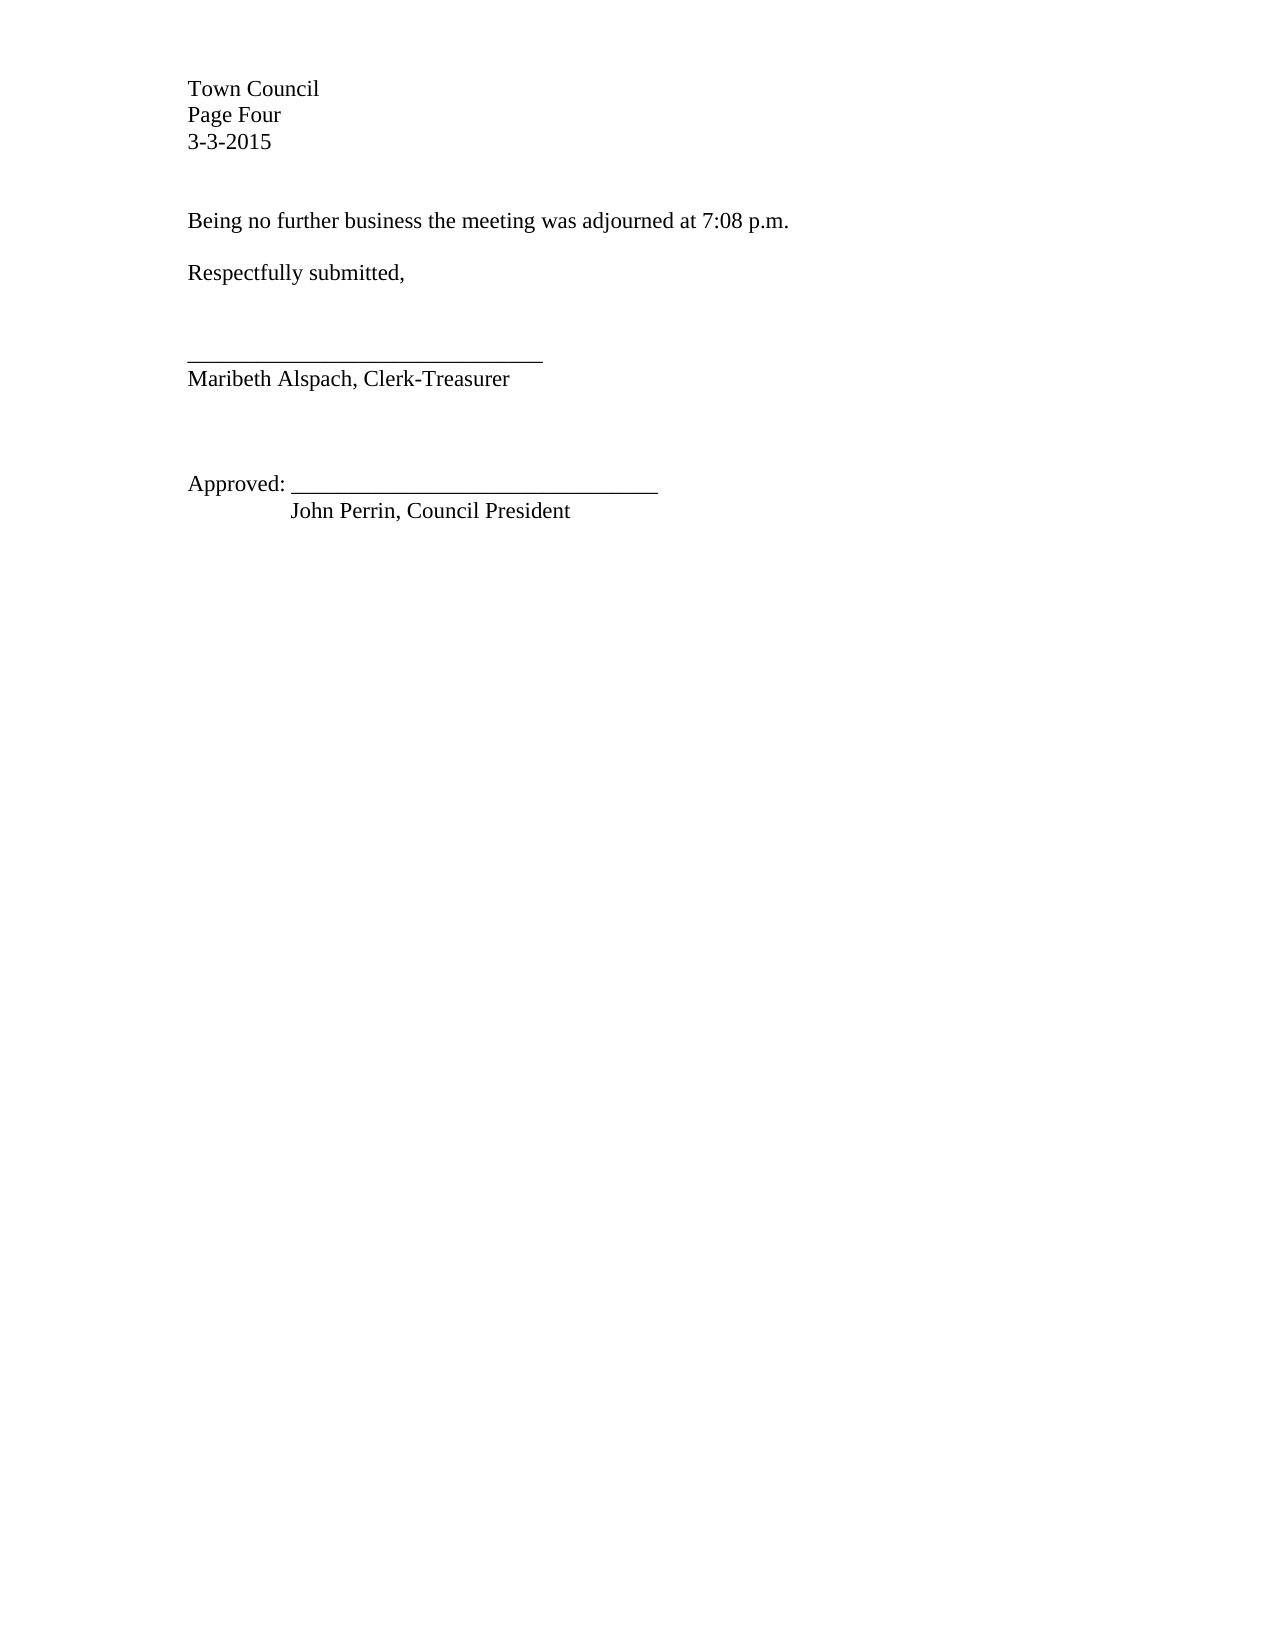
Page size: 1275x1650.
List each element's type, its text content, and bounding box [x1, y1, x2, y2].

title Maribeth Alspach, Clerk-Treasurer [187, 365, 1125, 391]
title John Perrin, Council President [187, 497, 1125, 523]
title _______________________________ [187, 338, 1125, 365]
title Being no further business the meeting was adjourned at 7:08 p.m. [187, 207, 1125, 233]
text Page Four [187, 101, 1125, 128]
text Town Council [187, 75, 1125, 101]
title Respectfully submitted, [187, 259, 1125, 286]
title Approved: ________________________________ [187, 470, 1125, 497]
text 3-3-2015 [187, 128, 1125, 154]
